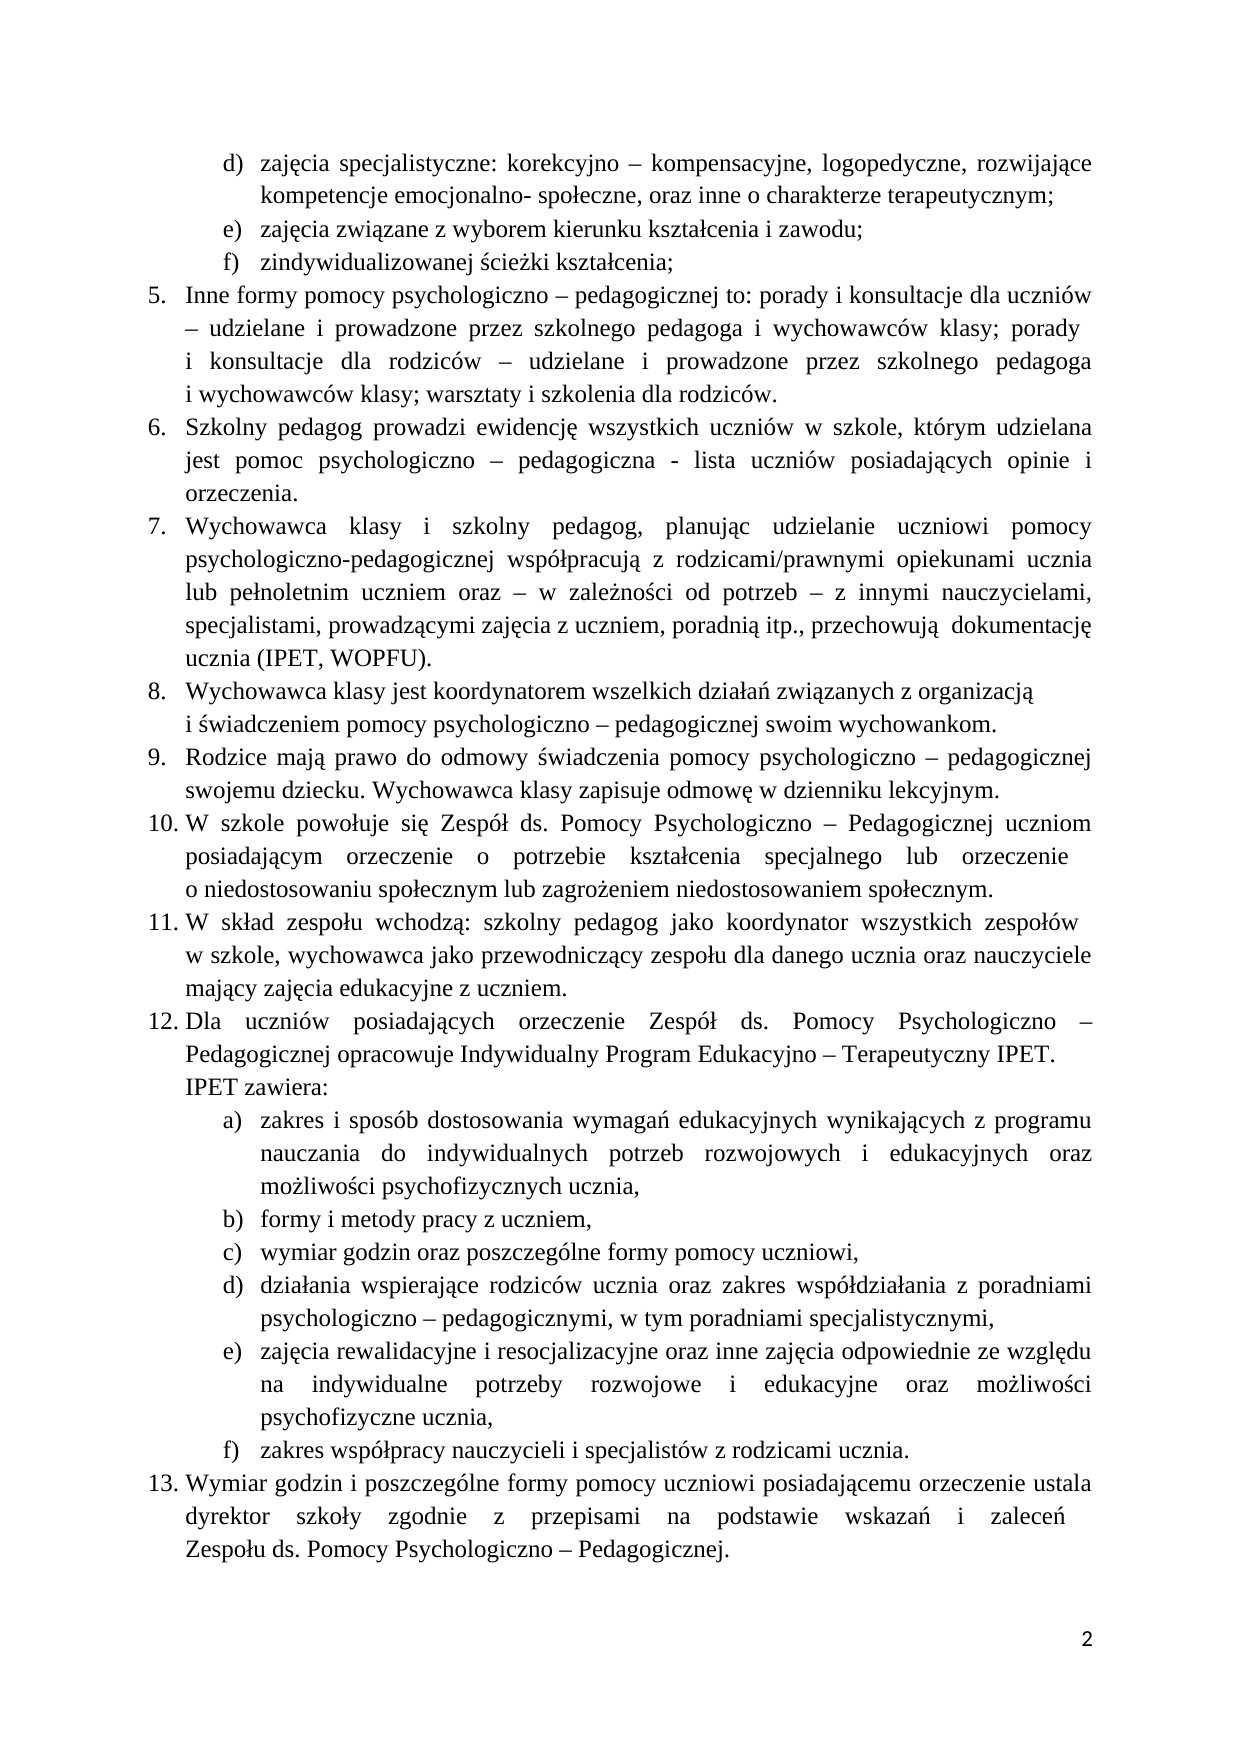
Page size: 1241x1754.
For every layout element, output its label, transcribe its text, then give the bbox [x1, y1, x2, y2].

list W szkole powołuje się Zespół ds. Pomocy Psychologiczno – Pedagogicznej uczniom posiadającym orzeczenie o potrzebie kształcenia specjalnego lub orzeczenie o niedostosowaniu społecznym lub zagrożeniem niedostosowaniem społecznym. [148, 808, 1093, 903]
list Rodzice mają prawo do odmowy świadczenia pomocy psychologiczno – pedagogicznej swojemu dziecku. Wychowawca klasy zapisuje odmowę w dzienniku lekcyjnym. [148, 742, 1093, 804]
list zajęcia rewalidacyjne i resocjalizacyjne oraz inne zajęcia odpowiednie ze względu na indywidualne potrzeby rozwojowe i edukacyjne oraz możliwości psychofizyczne ucznia, [223, 1336, 1093, 1431]
list zindywidualizowanej ścieżki kształcenia; [223, 247, 1093, 275]
list zajęcia związane z wyborem kierunku kształcenia i zawodu; [223, 214, 1093, 242]
list Wychowawca klasy i szkolny pedagog, planując udzielanie uczniowi pomocy psychologiczno-pedagogicznej współpracują z rodzicami/prawnymi opiekunami ucznia lub pełnoletnim uczniem oraz – w zależności od potrzeb – z innymi nauczycielami, specjalistami, prowadzącymi zajęcia z uczniem, poradnią itp., przechowują dokumentację ucznia (IPET, WOPFU). [148, 511, 1093, 672]
list Dla uczniów posiadających orzeczenie Zespół ds. Pomocy Psychologiczno – Pedagogicznej opracowuje Indywidualny Program Edukacyjno – Terapeutyczny IPET. [148, 1006, 1093, 1068]
list wymiar godzin oraz poszczególne formy pomocy uczniowi, [223, 1237, 1093, 1266]
list Wychowawca klasy jest koordynatorem wszelkich działań związanych z organizacją [148, 676, 1093, 705]
list zakres i sposób dostosowania wymagań edukacyjnych wynikających z programu nauczania do indywidualnych potrzeb rozwojowych i edukacyjnych oraz możliwości psychofizycznych ucznia, [223, 1105, 1093, 1200]
list zajęcia specjalistyczne: korekcyjno – kompensacyjne, logopedyczne, rozwijające kompetencje emocjonalno- społeczne, oraz inne o charakterze terapeutycznym; [223, 148, 1093, 209]
list działania wspierające rodziców ucznia oraz zakres współdziałania z poradniami psychologiczno – pedagogicznymi, w tym poradniami specjalistycznymi, [223, 1270, 1093, 1332]
text IPET zawiera: [185, 1072, 1093, 1101]
list zakres współpracy nauczycieli i specjalistów z rodzicami ucznia. [223, 1435, 1093, 1464]
list formy i metody pracy z uczniem, [223, 1204, 1093, 1233]
list i świadczeniem pomocy psychologiczno – pedagogicznej swoim wychowankom. [185, 709, 1093, 738]
list Wymiar godzin i poszczególne formy pomocy uczniowi posiadającemu orzeczenie ustala dyrektor szkoły zgodnie z przepisami na podstawie wskazań i zaleceń Zespołu ds. Pomocy Psychologiczno – Pedagogicznej. [148, 1468, 1093, 1563]
list Inne formy pomocy psychologiczno – pedagogicznej to: porady i konsultacje dla uczniów – udzielane i prowadzone przez szkolnego pedagoga i wychowawców klasy; porady i konsultacje dla rodziców – udzielane i prowadzone przez szkolnego pedagoga i wychowawców klasy; warsztaty i szkolenia dla rodziców. [148, 280, 1093, 407]
list Szkolny pedagog prowadzi ewidencję wszystkich uczniów w szkole, którym udzielana jest pomoc psychologiczno – pedagogiczna - lista uczniów posiadających opinie i orzeczenia. [148, 412, 1093, 507]
list W skład zespołu wchodzą: szkolny pedagog jako koordynator wszystkich zespołów w szkole, wychowawca jako przewodniczący zespołu dla danego ucznia oraz nauczyciele mający zajęcia edukacyjne z uczniem. [148, 907, 1093, 1002]
